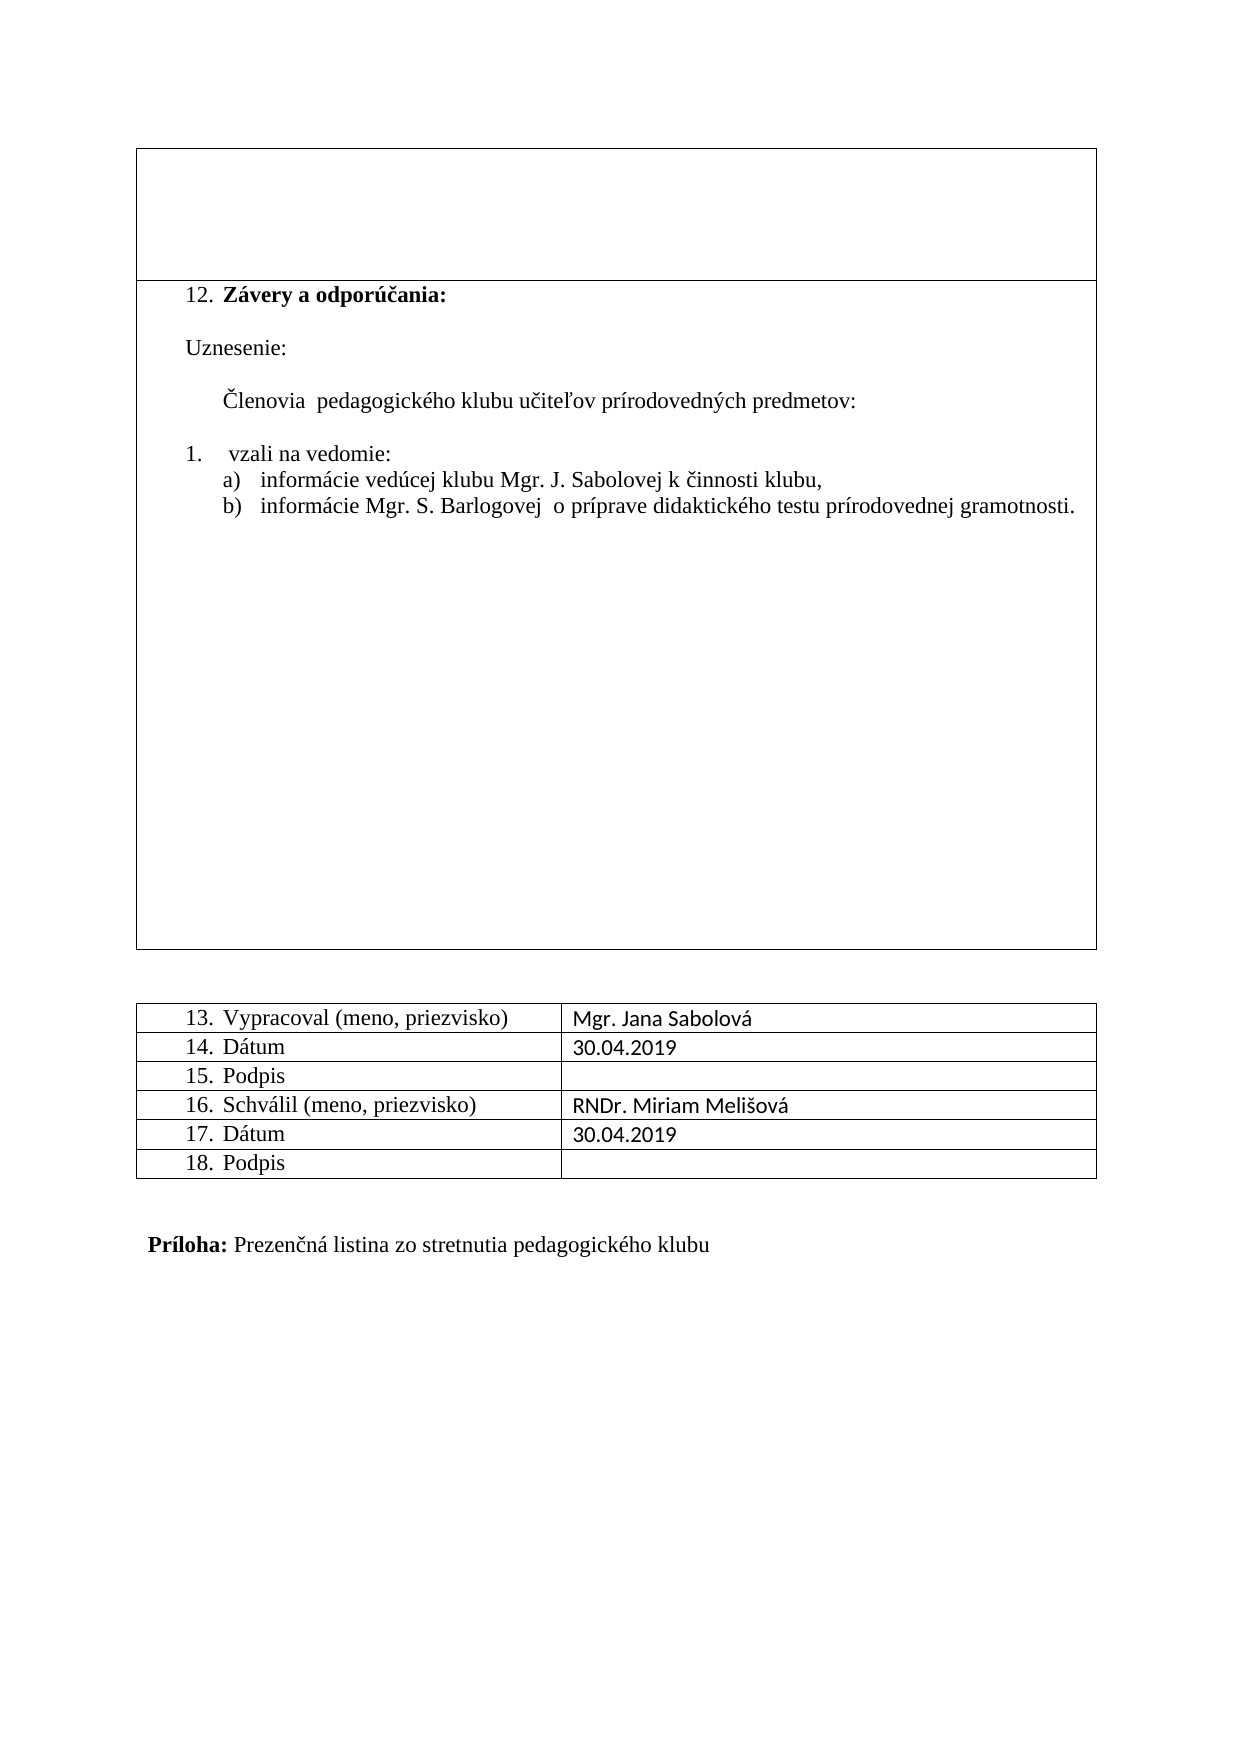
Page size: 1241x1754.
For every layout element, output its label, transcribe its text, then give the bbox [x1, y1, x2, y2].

table_cell 30.04.2019 [562, 1120, 1096, 1148]
table_cell Podpis [137, 1150, 561, 1177]
table_cell Dátum [137, 1120, 561, 1148]
table_cell Schválil (meno, priezvisko) [137, 1091, 561, 1119]
table_cell [562, 1150, 1096, 1177]
table_cell Podpis [137, 1062, 561, 1090]
table_cell [562, 1062, 1096, 1090]
table_cell RNDr. Miriam Melišová [562, 1091, 1096, 1119]
table_cell 30.04.2019 [562, 1033, 1096, 1061]
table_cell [137, 149, 1096, 280]
table_header Mgr. Jana Sabolová [562, 1004, 1096, 1032]
text Príloha: Prezenčná listina zo stretnutia pedagogického klubu [148, 1232, 1093, 1258]
table_cell Dátum [137, 1033, 561, 1061]
table_cell Závery a odporúčania: Uznesenie: Členovia pedagogického klubu učiteľov prírodovedných predmetov: vzali na vedomie: informácie vedúcej klubu Mgr. J. Sabolovej k činnosti klubu, informácie Mgr. S. Barlogovej o príprave didaktického testu prírodovednej gramotnosti. [137, 281, 1096, 949]
table_header Vypracoval (meno, priezvisko) [137, 1004, 561, 1032]
